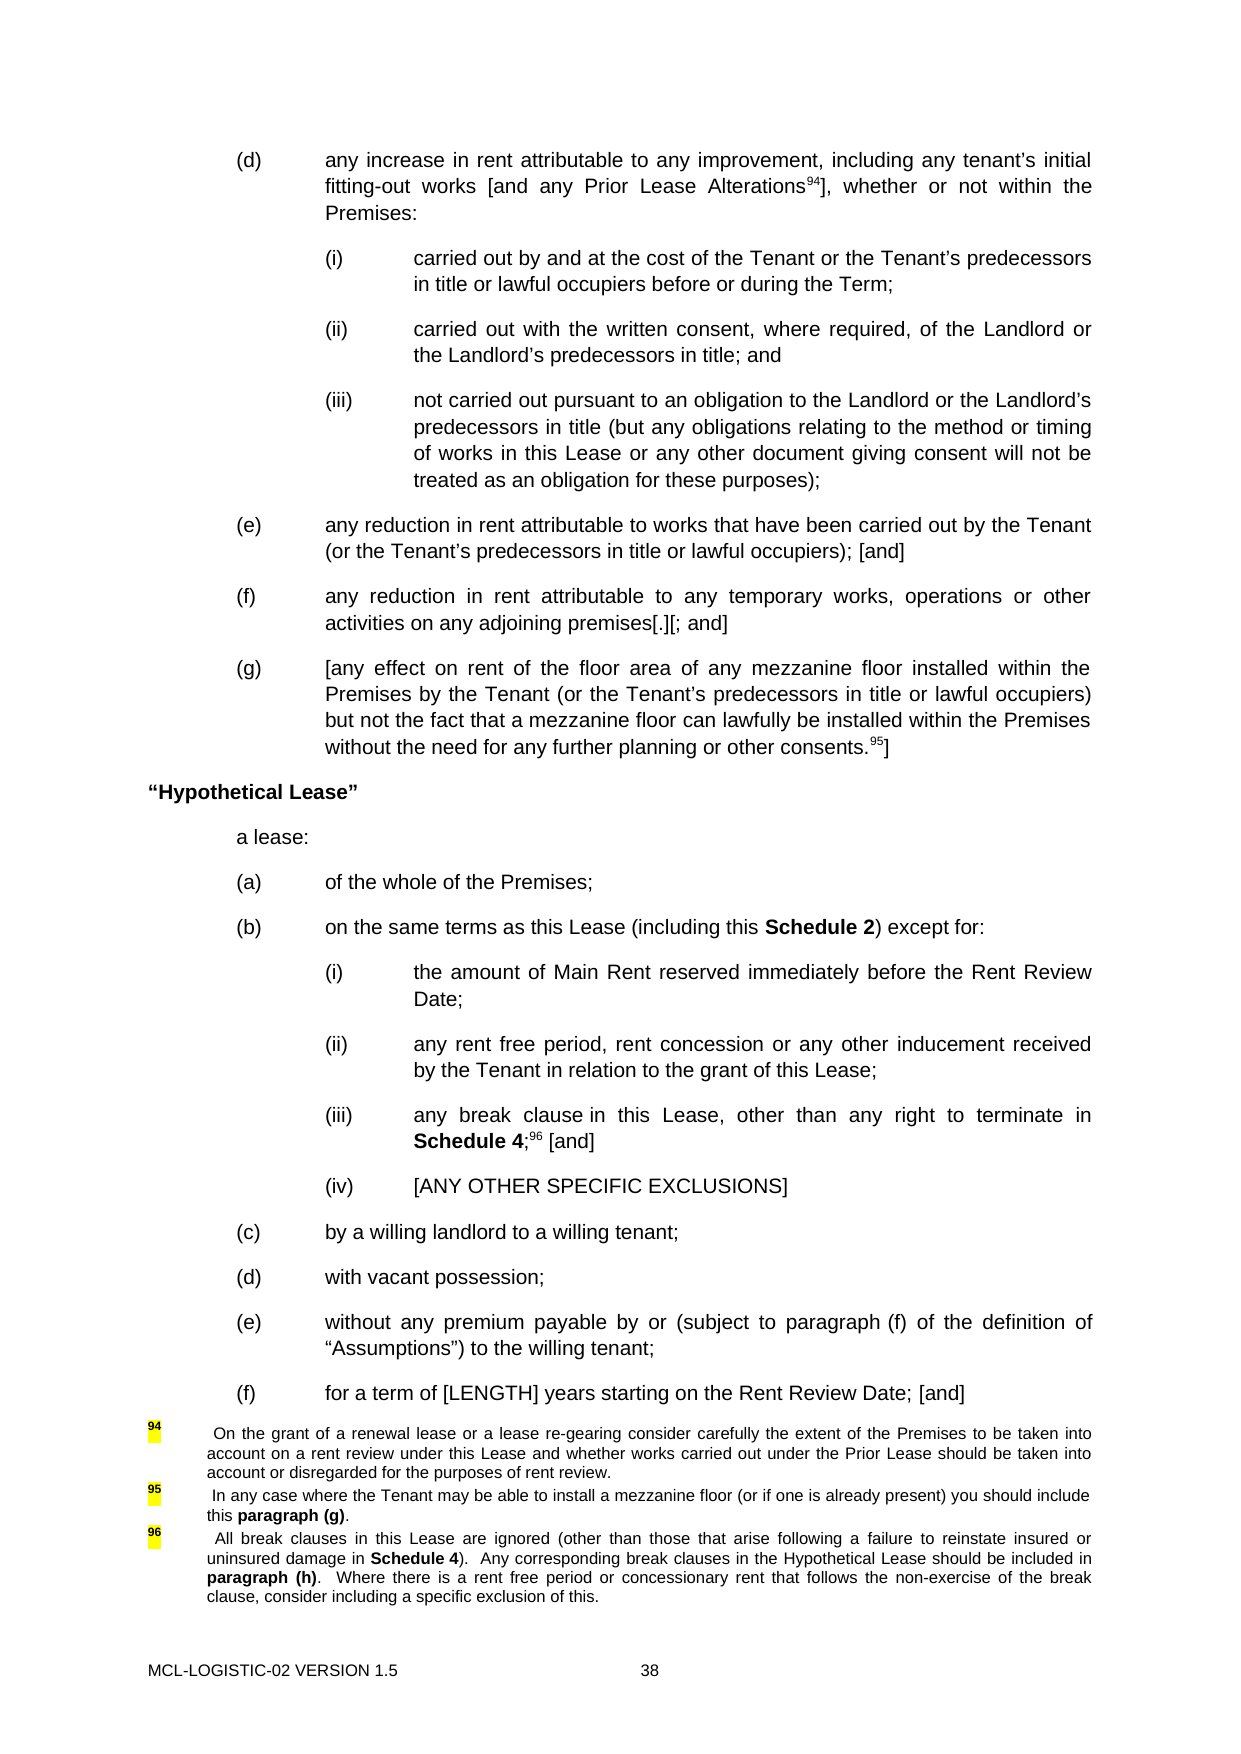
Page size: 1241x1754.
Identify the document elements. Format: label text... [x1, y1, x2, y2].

text any increase in rent attributable to any improvement, including any tenant’s initial fitting-out works [and any Prior Lease Alterations], whether or not within the Premises: [236, 148, 1093, 224]
text carried out by and at the cost of the Tenant or the Tenant’s predecessors in title or lawful occupiers before or during the Term; [325, 245, 1093, 296]
text with vacant possession; [236, 1264, 1093, 1288]
text carried out with the written consent, where required, of the Landlord or the Landlord’s predecessors in title; and [325, 317, 1093, 367]
text [any effect on rent of the floor area of any mezzanine floor installed within the Premises by the Tenant (or the Tenant’s predecessors in title or lawful occupiers) but not the fact that a mezzanine floor can lawfully be installed within the Premises without the need for any further planning or other consents.] [236, 655, 1093, 758]
text any rent free period, rent concession or any other inducement received by the Tenant in relation to the grant of this Lease; [325, 1031, 1093, 1082]
text “Hypothetical Lease” [148, 779, 1093, 803]
text for a term of [LENGTH] years starting on the Rent Review Date; [and] [236, 1381, 1093, 1405]
text by a willing landlord to a willing tenant; [236, 1219, 1093, 1243]
text the amount of Main Rent reserved immediately before the Rent Review Date; [325, 960, 1093, 1010]
list of the whole of the Premises; [236, 870, 1093, 894]
text on the same terms as this Lease (including this Schedule 2) except for: [236, 915, 1093, 939]
text any reduction in rent attributable to works that have been carried out by the Tenant (or the Tenant’s predecessors in title or lawful occupiers); [and] [236, 512, 1093, 563]
text [ANY OTHER SPECIFIC EXCLUSIONS] [325, 1174, 1093, 1198]
text without any premium payable by or (subject to paragraph (f) of the definition of “Assumptions”) to the willing tenant; [236, 1310, 1093, 1360]
text not carried out pursuant to an obligation to the Landlord or the Landlord’s predecessors in title (but any obligations relating to the method or timing of works in this Lease or any other document giving consent will not be treated as an obligation for these purposes); [325, 388, 1093, 491]
text a lease: [236, 825, 1093, 849]
text any break clause in this Lease, other than any right to terminate in Schedule 4; [and] [325, 1103, 1093, 1153]
text any reduction in rent attributable to any temporary works, operations or other activities on any adjoining premises[.][; and] [236, 584, 1093, 634]
